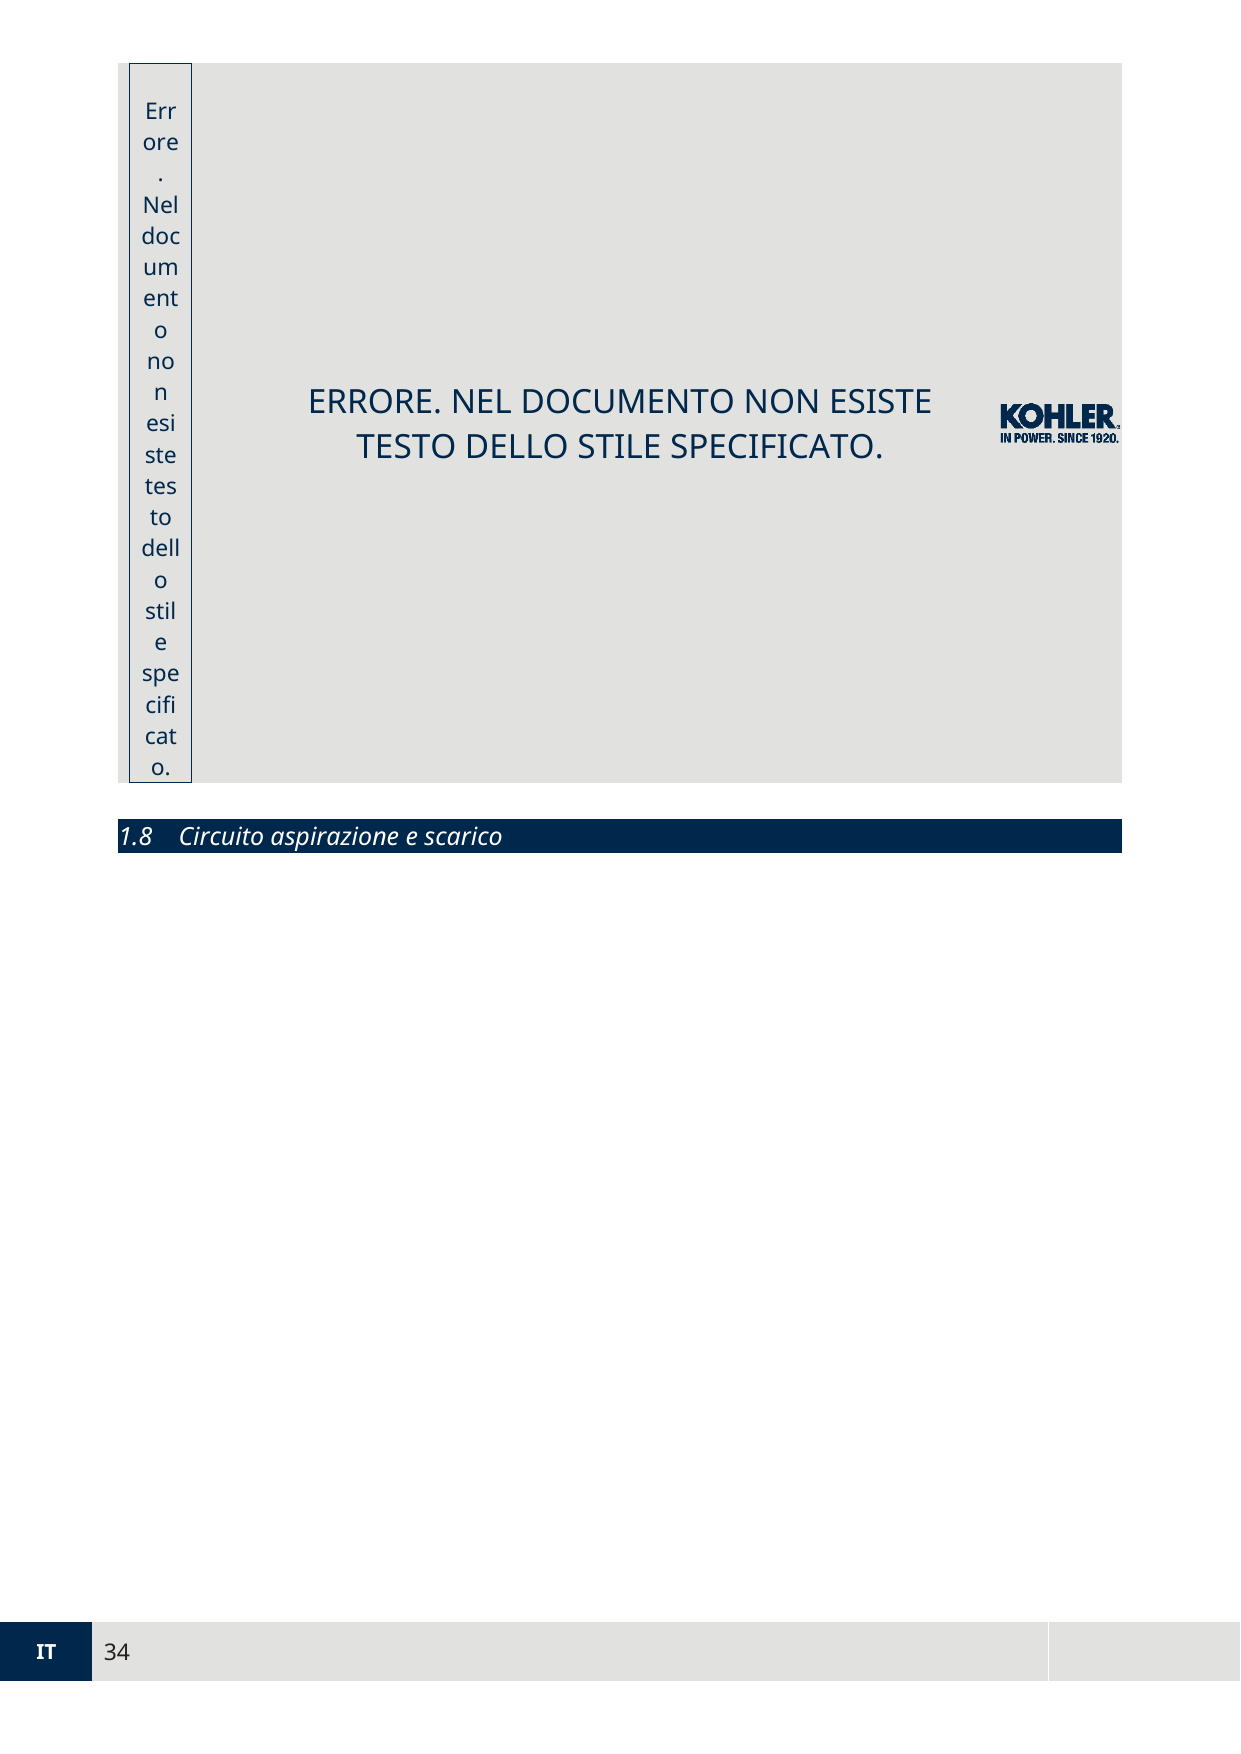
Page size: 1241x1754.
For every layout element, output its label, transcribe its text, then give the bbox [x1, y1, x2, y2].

picture [1000, 403, 1121, 443]
subtitle Circuito aspirazione e scarico [118, 819, 1122, 853]
